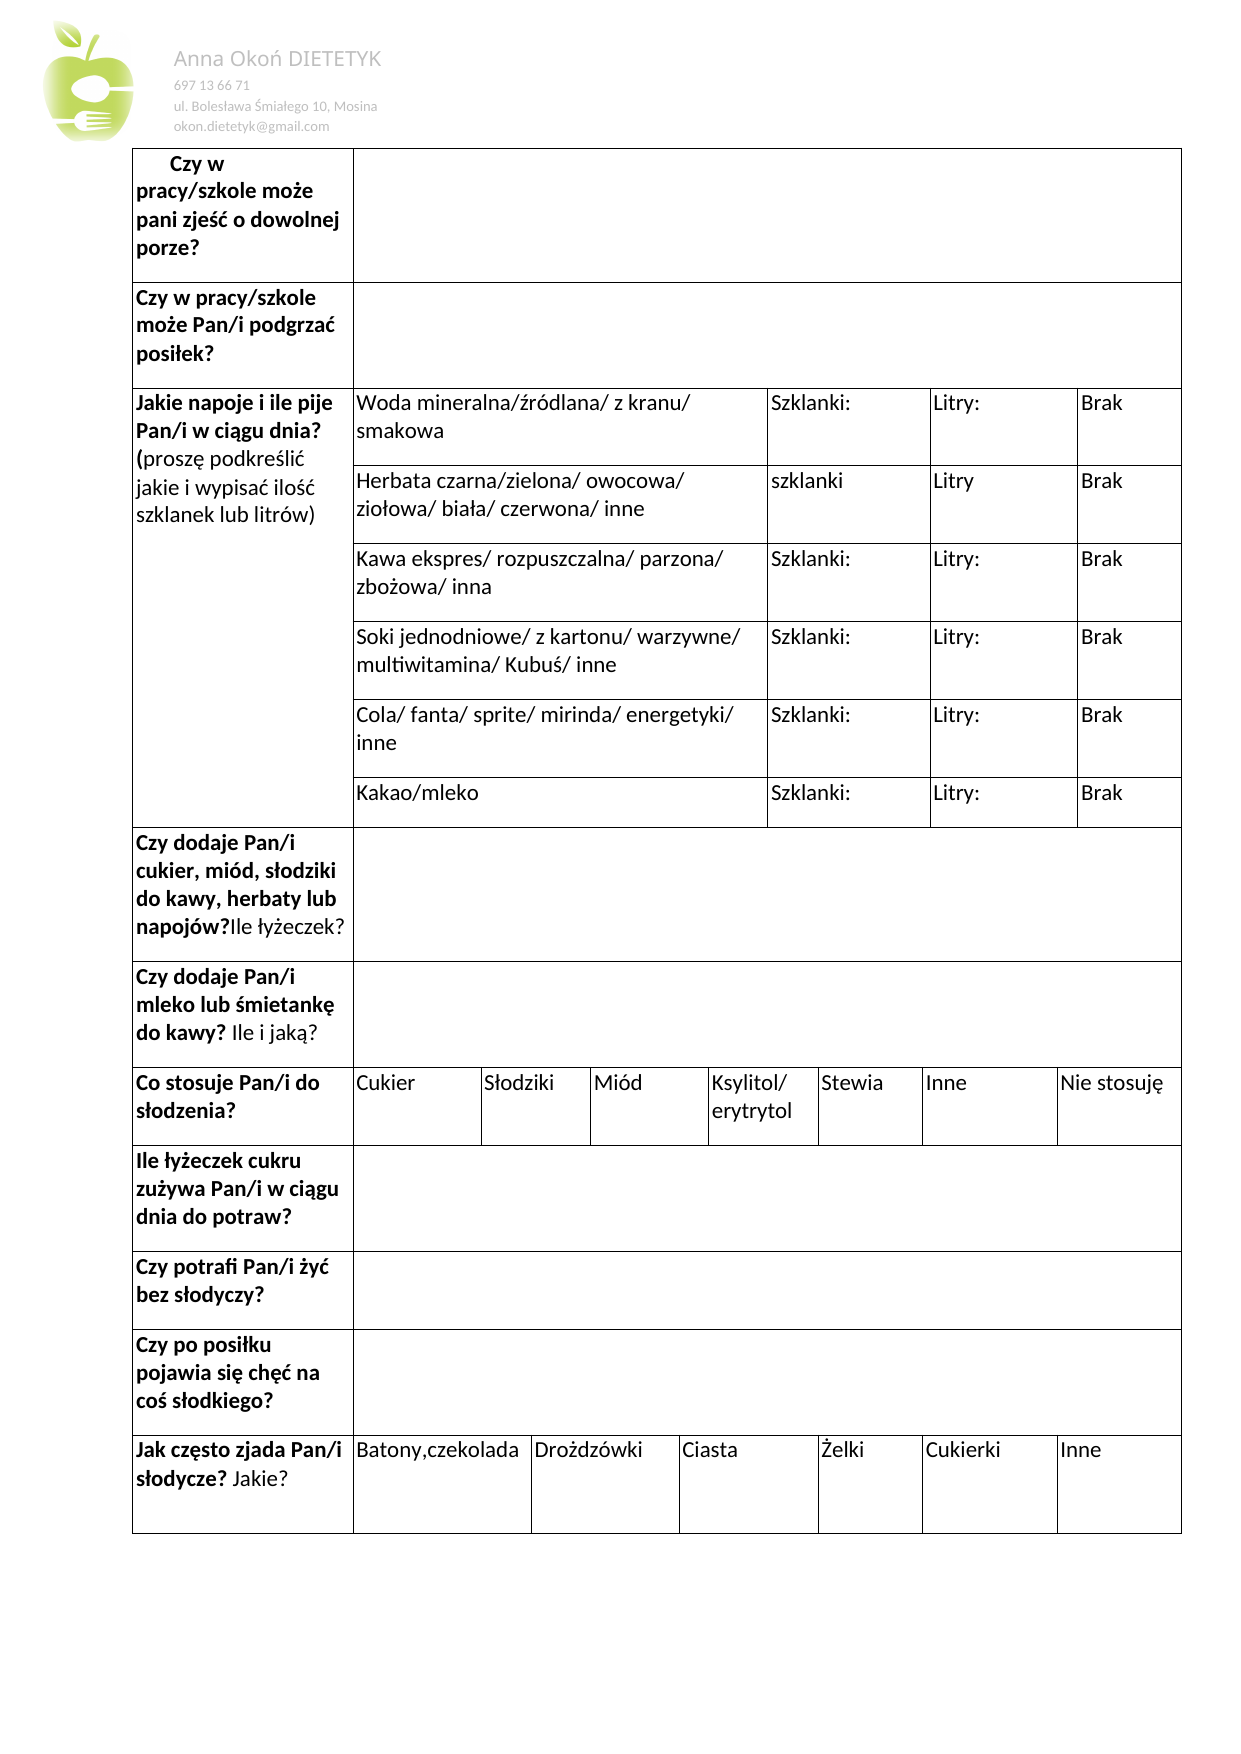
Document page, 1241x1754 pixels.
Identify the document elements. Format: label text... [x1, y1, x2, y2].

table_cell Miód [591, 1068, 708, 1145]
table_cell Brak [1078, 778, 1181, 827]
table_cell Batony,czekolada [354, 1436, 531, 1533]
table_cell Co stosuje Pan/i do słodzenia? [133, 1068, 353, 1145]
table_cell Ksylitol/erytrytol [709, 1068, 818, 1145]
table_cell Litry: [931, 700, 1077, 777]
table_cell Stewia [819, 1068, 922, 1145]
table_cell Litry: [931, 622, 1077, 699]
table_cell Kawa ekspres/ rozpuszczalna/ parzona/ zbożowa/ inna [354, 544, 767, 621]
table_cell Jakie napoje i ile pije Pan/i w ciągu dnia? (proszę podkreślić jakie i wypisać ilość szklanek lub litrów) [133, 389, 353, 827]
table_cell szklanki [768, 466, 930, 543]
table_cell Szklanki: [768, 622, 930, 699]
table_cell [354, 1330, 1181, 1434]
table_cell Cukierki [923, 1436, 1057, 1533]
table_cell Szklanki: [768, 544, 930, 621]
table_cell Drożdzówki [532, 1436, 679, 1533]
table_cell Soki jednodniowe/ z kartonu/ warzywne/ multiwitamina/ Kubuś/ inne [354, 622, 767, 699]
table_cell Ciasta [680, 1436, 818, 1533]
table_cell Cola/ fanta/ sprite/ mirinda/ energetyki/ inne [354, 700, 767, 777]
table_cell Żelki [819, 1436, 922, 1533]
table_cell Ile łyżeczek cukru zużywa Pan/i w ciągu dnia do potraw? [133, 1146, 353, 1251]
table_cell [354, 828, 1181, 961]
table_cell Szklanki: [768, 778, 930, 827]
table_cell Woda mineralna/źródlana/ z kranu/ smakowa [354, 389, 767, 465]
table_cell Czy w pracy/szkole może Pan/i podgrzać posiłek? [133, 283, 353, 387]
table_cell [354, 149, 1181, 282]
table_cell Inne [923, 1068, 1057, 1145]
table_cell Czy potrafi Pan/i żyć bez słodyczy? [133, 1252, 353, 1329]
table_cell Brak [1078, 622, 1181, 699]
table_cell Brak [1078, 389, 1181, 465]
picture [65, 43, 118, 123]
table_cell Słodziki [482, 1068, 590, 1145]
table_cell Czy dodaje Pan/i cukier, miód, słodziki do kawy, herbaty lub napojów?Ile łyżeczek? [133, 828, 353, 961]
table_cell Czy w pracy/szkole może pani zjeść o dowolnej porze? [133, 149, 353, 282]
table_cell Kakao/mleko [354, 778, 767, 827]
table_cell [354, 962, 1181, 1067]
table_cell Litry: [931, 389, 1077, 465]
table_cell Szklanki: [768, 389, 930, 465]
table_cell Brak [1078, 466, 1181, 543]
table_cell Czy po posiłku pojawia się chęć na coś słodkiego? [133, 1330, 353, 1434]
table_cell Inne [1058, 1436, 1181, 1533]
table_cell Cukier [354, 1068, 481, 1145]
table_cell [354, 1252, 1181, 1329]
table_cell Brak [1078, 544, 1181, 621]
table_cell Herbata czarna/zielona/ owocowa/ ziołowa/ biała/ czerwona/ inne [354, 466, 767, 543]
table_cell Litry [931, 466, 1077, 543]
table_cell Jak często zjada Pan/i słodycze? Jakie? [133, 1436, 353, 1533]
table_cell Litry: [931, 778, 1077, 827]
table_cell Litry: [931, 544, 1077, 621]
table_cell Szklanki: [768, 700, 930, 777]
table_cell [354, 283, 1181, 387]
table_cell [354, 1146, 1181, 1251]
table_cell Czy dodaje Pan/i mleko lub śmietankę do kawy? Ile i jaką? [133, 962, 353, 1067]
table_cell Brak [1078, 700, 1181, 777]
table_cell Nie stosuję [1058, 1068, 1181, 1145]
